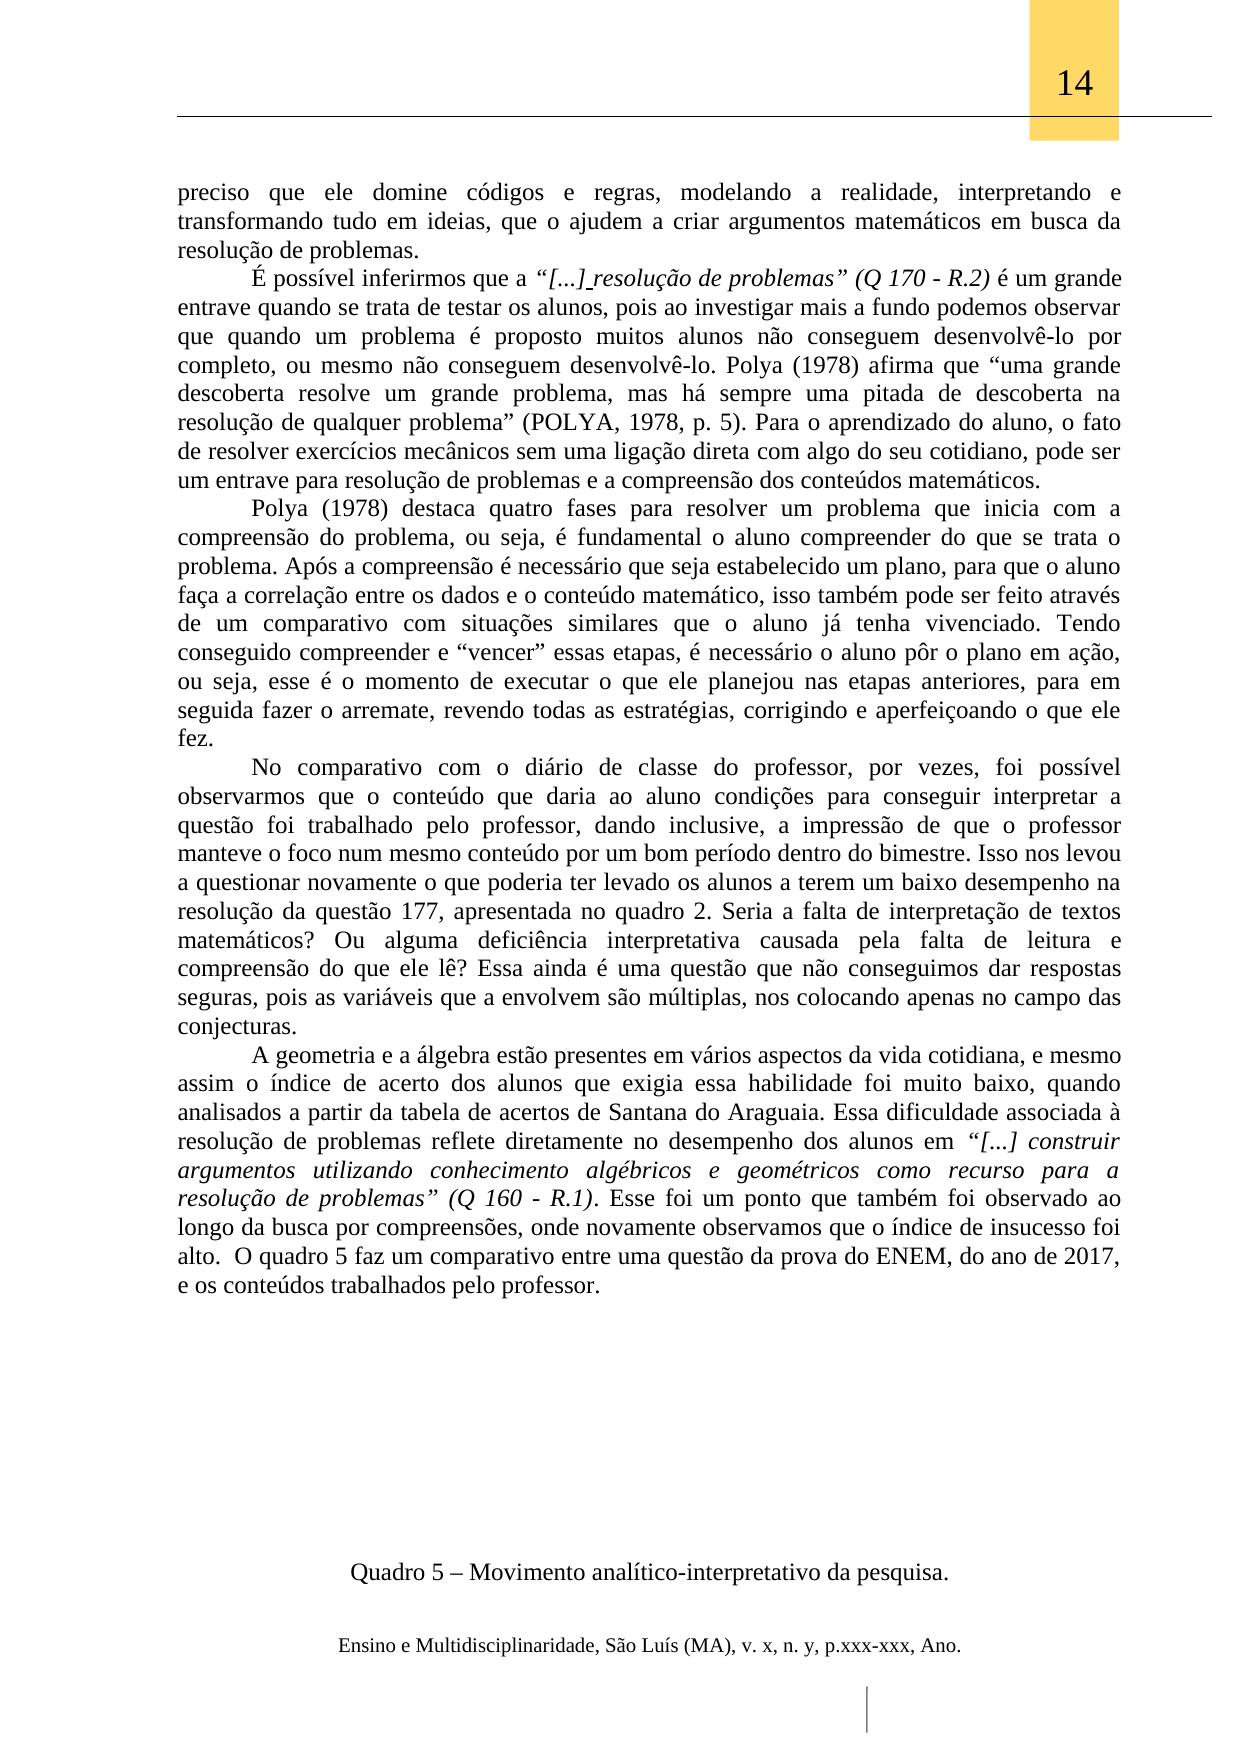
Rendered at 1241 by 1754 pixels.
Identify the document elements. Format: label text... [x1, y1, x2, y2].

text Polya (1978) destaca quatro fases para resolver um problema que inicia com a compreensão do problema, ou seja, é fundamental o aluno compreender do que se trata o problema. Após a compreensão é necessário que seja estabelecido um plano, para que o aluno faça a correlação entre os dados e o conteúdo matemático, isso também pode ser feito através de um comparativo com situações similares que o aluno já tenha vivenciado. Tendo conseguido compreender e “vencer” essas etapas, é necessário o aluno pôr o plano em ação, ou seja, esse é o momento de executar o que ele planejou nas etapas anteriores, para em seguida fazer o arremate, revendo todas as estratégias, corrigindo e aperfeiçoando o que ele fez. [177, 493, 1122, 752]
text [177, 177, 1122, 263]
text Quadro 5 – Movimento analítico-interpretativo da pesquisa. [177, 1557, 1122, 1586]
text É possível inferirmos que a “[...] resolução de problemas” (Q 170 - R.2) é um grande entrave quando se trata de testar os alunos, pois ao investigar mais a fundo podemos observar que quando um problema é proposto muitos alunos não conseguem desenvolvê-lo por completo, ou mesmo não conseguem desenvolvê-lo. Polya (1978) afirma que “uma grande descoberta resolve um grande problema, mas há sempre uma pitada de descoberta na resolução de qualquer problema” (POLYA, 1978, p. 5). Para o aprendizado do aluno, o fato de resolver exercícios mecânicos sem uma ligação direta com algo do seu cotidiano, pode ser um entrave para resolução de problemas e a compreensão dos conteúdos matemáticos. [177, 263, 1122, 493]
text A geometria e a álgebra estão presentes em vários aspectos da vida cotidiana, e mesmo assim o índice de acerto dos alunos que exigia essa habilidade foi muito baixo, quando analisados a partir da tabela de acertos de Santana do Araguaia. Essa dificuldade associada à resolução de problemas reflete diretamente no desempenho dos alunos em “[...] construir argumentos utilizando conhecimento algébricos e geométricos como recurso para a resolução de problemas” (Q 160 - R.1). Esse foi um ponto que também foi observado ao longo da busca por compreensões, onde novamente observamos que o índice de insucesso foi alto. O quadro 5 faz um comparativo entre uma questão da prova do ENEM, do ano de 2017, e os conteúdos trabalhados pelo professor. [177, 1040, 1122, 1298]
text No comparativo com o diário de classe do professor, por vezes, foi possível observarmos que o conteúdo que daria ao aluno condições para conseguir interpretar a questão foi trabalhado pelo professor, dando inclusive, a impressão de que o professor manteve o foco num mesmo conteúdo por um bom período dentro do bimestre. Isso nos levou a questionar novamente o que poderia ter levado os alunos a terem um baixo desempenho na resolução da questão 177, apresentada no quadro 2. Seria a falta de interpretação de textos matemáticos? Ou alguma deficiência interpretativa causada pela falta de leitura e compreensão do que ele lê? Essa ainda é uma questão que não conseguimos dar respostas seguras, pois as variáveis que a envolvem são múltiplas, nos colocando apenas no campo das conjecturas. [177, 752, 1122, 1040]
